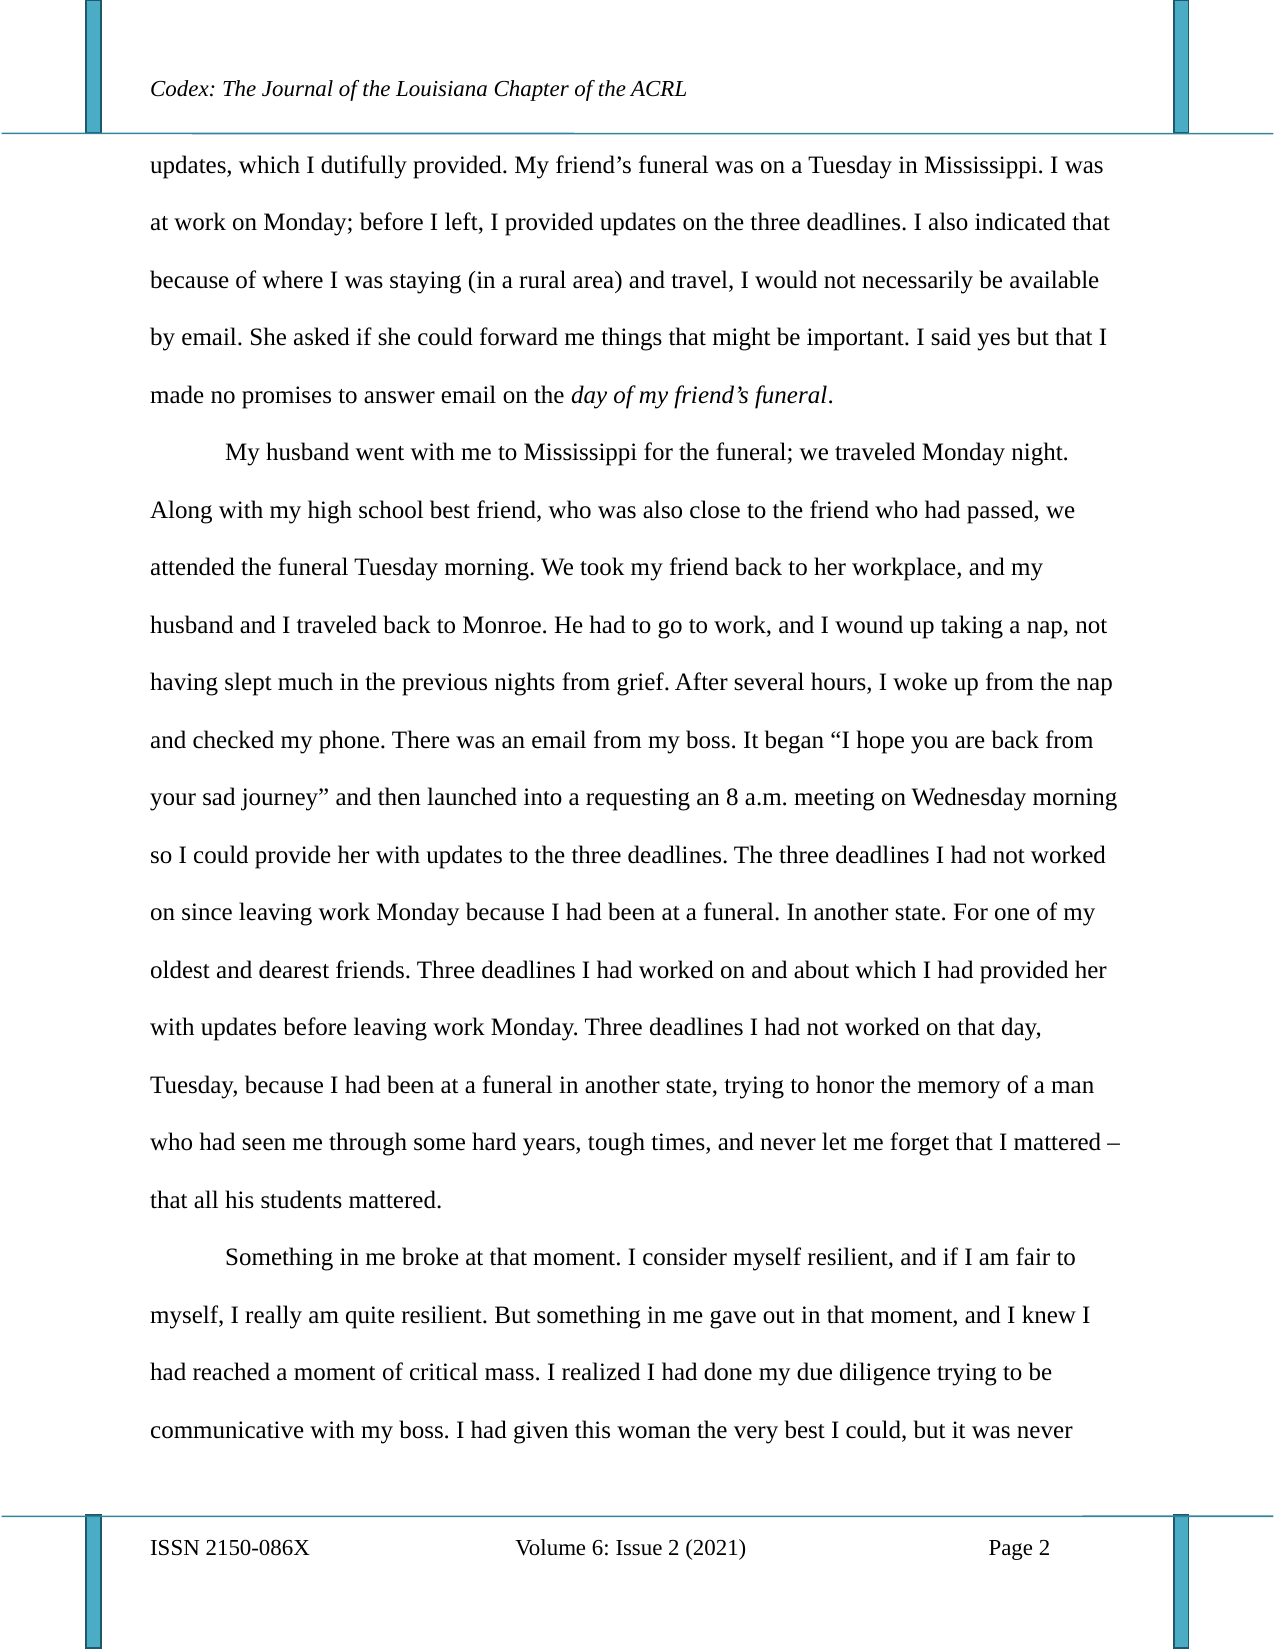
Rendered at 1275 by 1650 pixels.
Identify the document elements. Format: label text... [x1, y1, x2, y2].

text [150, 150, 1125, 409]
text My husband went with me to Mississippi for the funeral; we traveled Monday night. Along with my high school best friend, who was also close to the friend who had passed, we attended the funeral Tuesday morning. We took my friend back to her workplace, and my husband and I traveled back to Monroe. He had to go to work, and I wound up taking a nap, not having slept much in the previous nights from grief. After several hours, I woke up from the nap and checked my phone. There was an email from my boss. It began “I hope you are back from your sad journey” and then launched into a requesting an 8 a.m. meeting on Wednesday morning so I could provide her with updates to the three deadlines. The three deadlines I had not worked on since leaving work Monday because I had been at a funeral. In another state. For one of my oldest and dearest friends. Three deadlines I had worked on and about which I had provided her with updates before leaving work Monday. Three deadlines I had not worked on that day, Tuesday, because I had been at a funeral in another state, trying to honor the memory of a man who had seen me through some hard years, tough times, and never let me forget that I mattered – that all his students mattered. [150, 437, 1125, 1214]
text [150, 1242, 1125, 1444]
